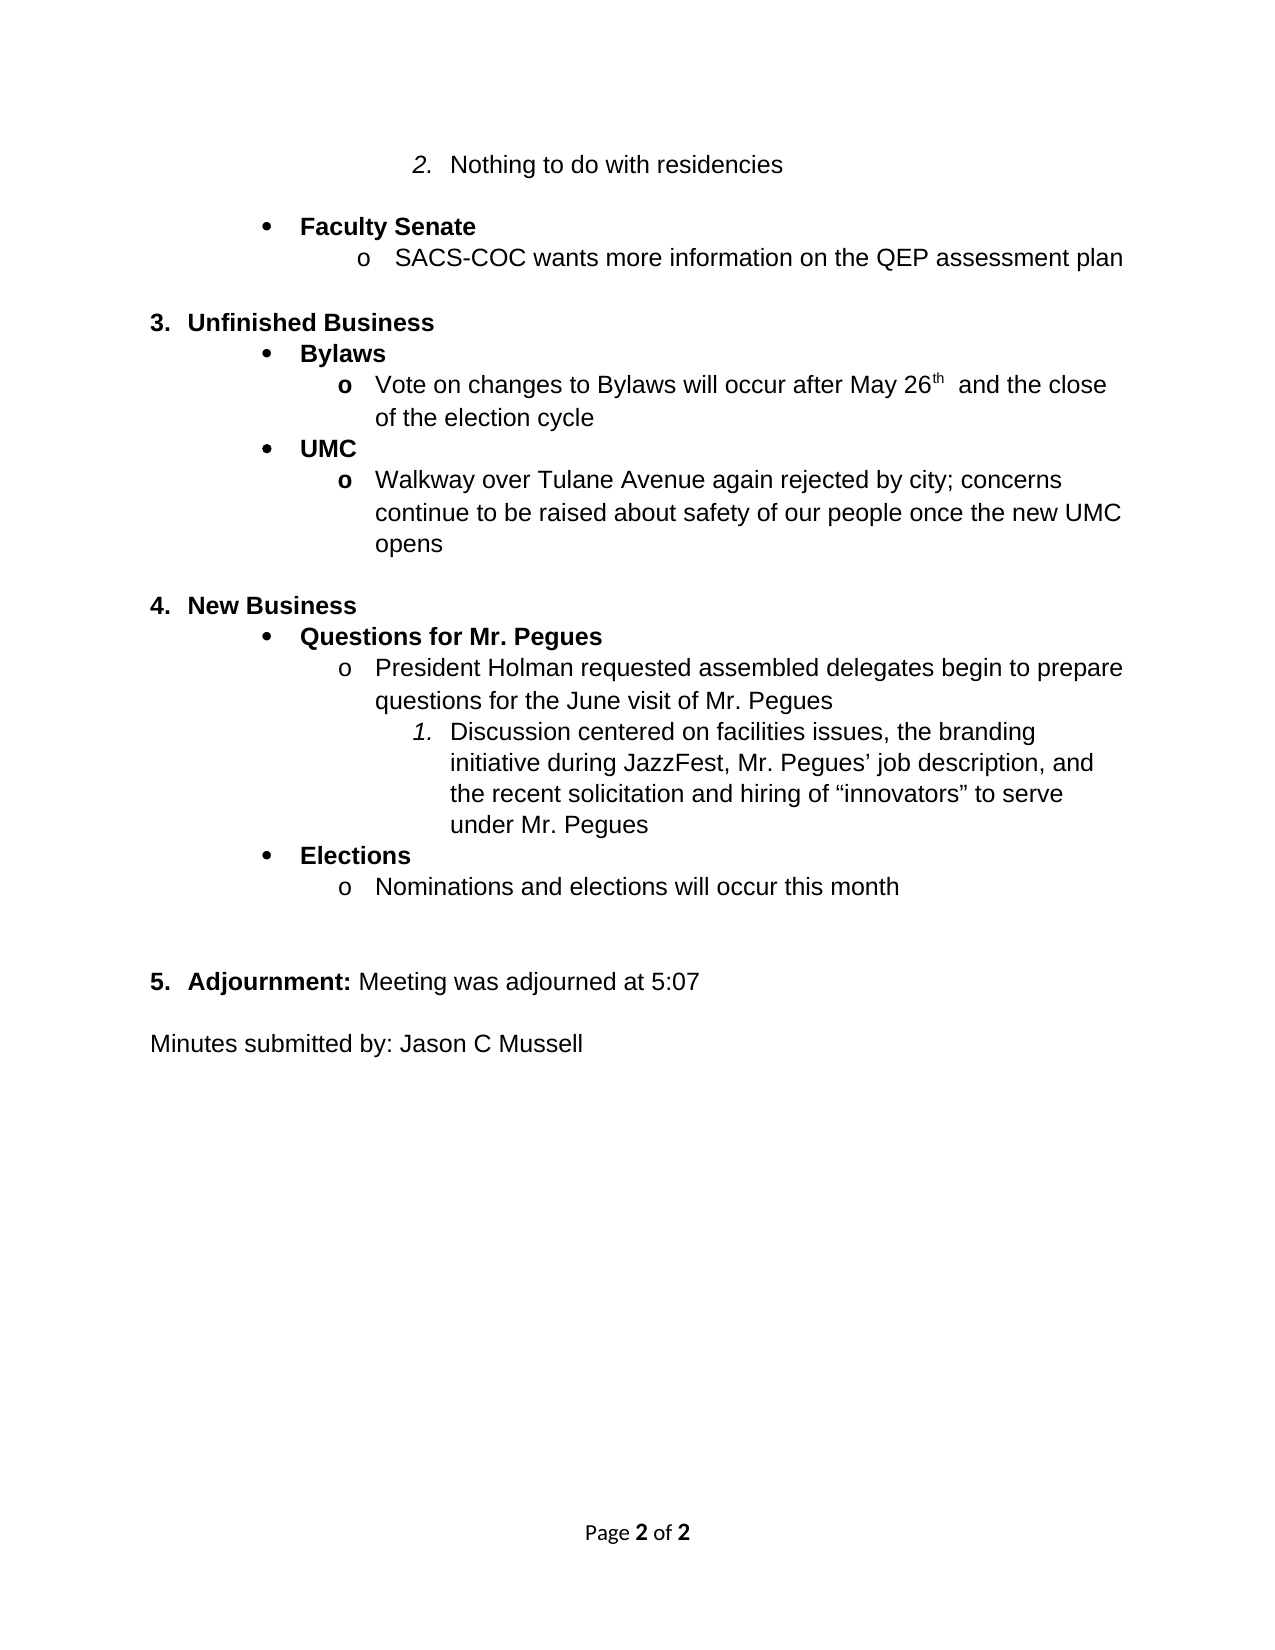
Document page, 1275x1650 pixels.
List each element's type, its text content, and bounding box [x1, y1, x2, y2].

list Vote on changes to Bylaws will occur after May 26th and the close of the election cycle [337, 370, 1125, 432]
list Nominations and elections will occur this month [337, 872, 1125, 964]
list President Holman requested assembled delegates begin to prepare questions for the June visit of Mr. Pegues [337, 653, 1125, 715]
list Walkway over Tulane Avenue again rejected by city; concerns continue to be raised about safety of our people once the new UMC opens [337, 465, 1125, 588]
list Nothing to do with residencies [412, 150, 1125, 179]
list SACS-COC wants more information on the QEP assessment plan [356, 243, 1125, 274]
text Minutes submitted by: Jason C Mussell [150, 1029, 1125, 1058]
list Elections [262, 841, 1125, 870]
list Discussion centered on facilities issues, the branding initiative during JazzFest, Mr. Pegues’ job description, and the recent solicitation and hiring of “innovators” to serve under Mr. Pegues [412, 717, 1125, 839]
list Adjournment: Meeting was adjourned at 5:07 [150, 967, 1125, 996]
list Bylaws [262, 339, 1125, 367]
list Questions for Mr. Pegues [262, 622, 1125, 651]
list Unfinished Business [150, 308, 1125, 336]
list Faculty Senate [262, 212, 1125, 241]
list UMC [262, 434, 1125, 463]
list New Business [150, 591, 1125, 619]
